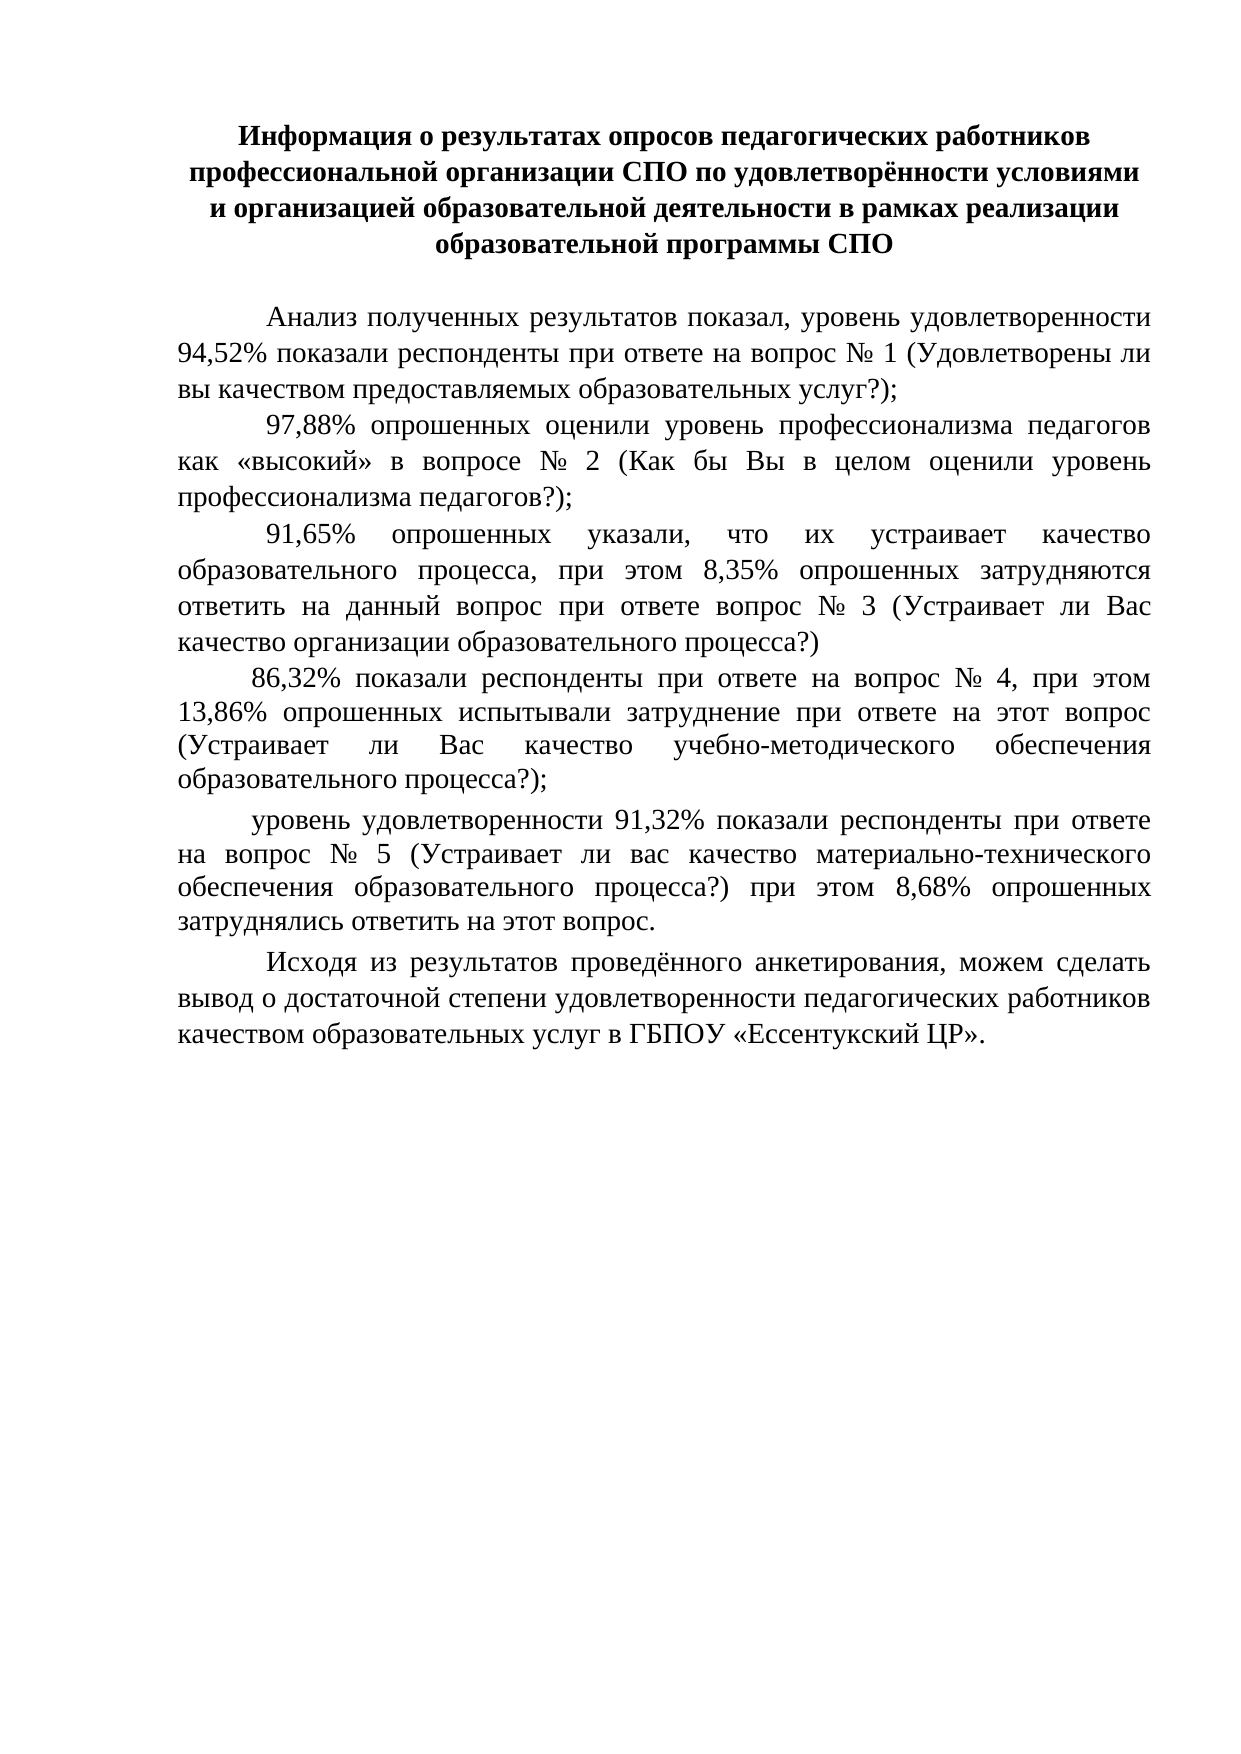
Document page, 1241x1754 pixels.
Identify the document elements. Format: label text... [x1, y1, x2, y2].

list Анализ полученных результатов показал, уровень удовлетворенности 94,52% показали респонденты при ответе на вопрос № 1 (Удовлетворены ли вы качеством предоставляемых образовательных услуг?); [177, 299, 1152, 405]
subtitle уровень удовлетворенности 91,32% показали респонденты при ответе на вопрос № 5 (Устраивает ли вас качество материально-технического обеспечения образовательного процесса?) при этом 8,68% опрошенных затруднялись ответить на этот вопрос. [177, 802, 1152, 936]
list Информация о результатах опросов педагогических работников профессиональной организации СПО по удовлетворённости условиями и организацией образовательной деятельности в рамках реализации образовательной программы СПО [177, 118, 1152, 260]
subtitle 86,32% показали респонденты при ответе на вопрос № 4, при этом 13,86% опрошенных испытывали затруднение при ответе на этот вопрос (Устраивает ли Вас качество учебно-методического обеспечения образовательного процесса?); [177, 660, 1152, 794]
list 97,88% опрошенных оценили уровень профессионализма педагогов как «высокий» в вопросе № 2 (Как бы Вы в целом оценили уровень профессионализма педагогов?); [177, 407, 1152, 513]
list 91,65% опрошенных указали, что их устраивает качество образовательного процесса, при этом 8,35% опрошенных затрудняются ответить на данный вопрос при ответе вопрос № 3 (Устраивает ли Вас качество организации образовательного процесса?) [177, 516, 1152, 658]
list Исходя из результатов проведённого анкетирования, можем сделать вывод о достаточной степени удовлетворенности педагогических работников качеством образовательных услуг в ГБПОУ «Ессентукский ЦР». [177, 944, 1152, 1050]
